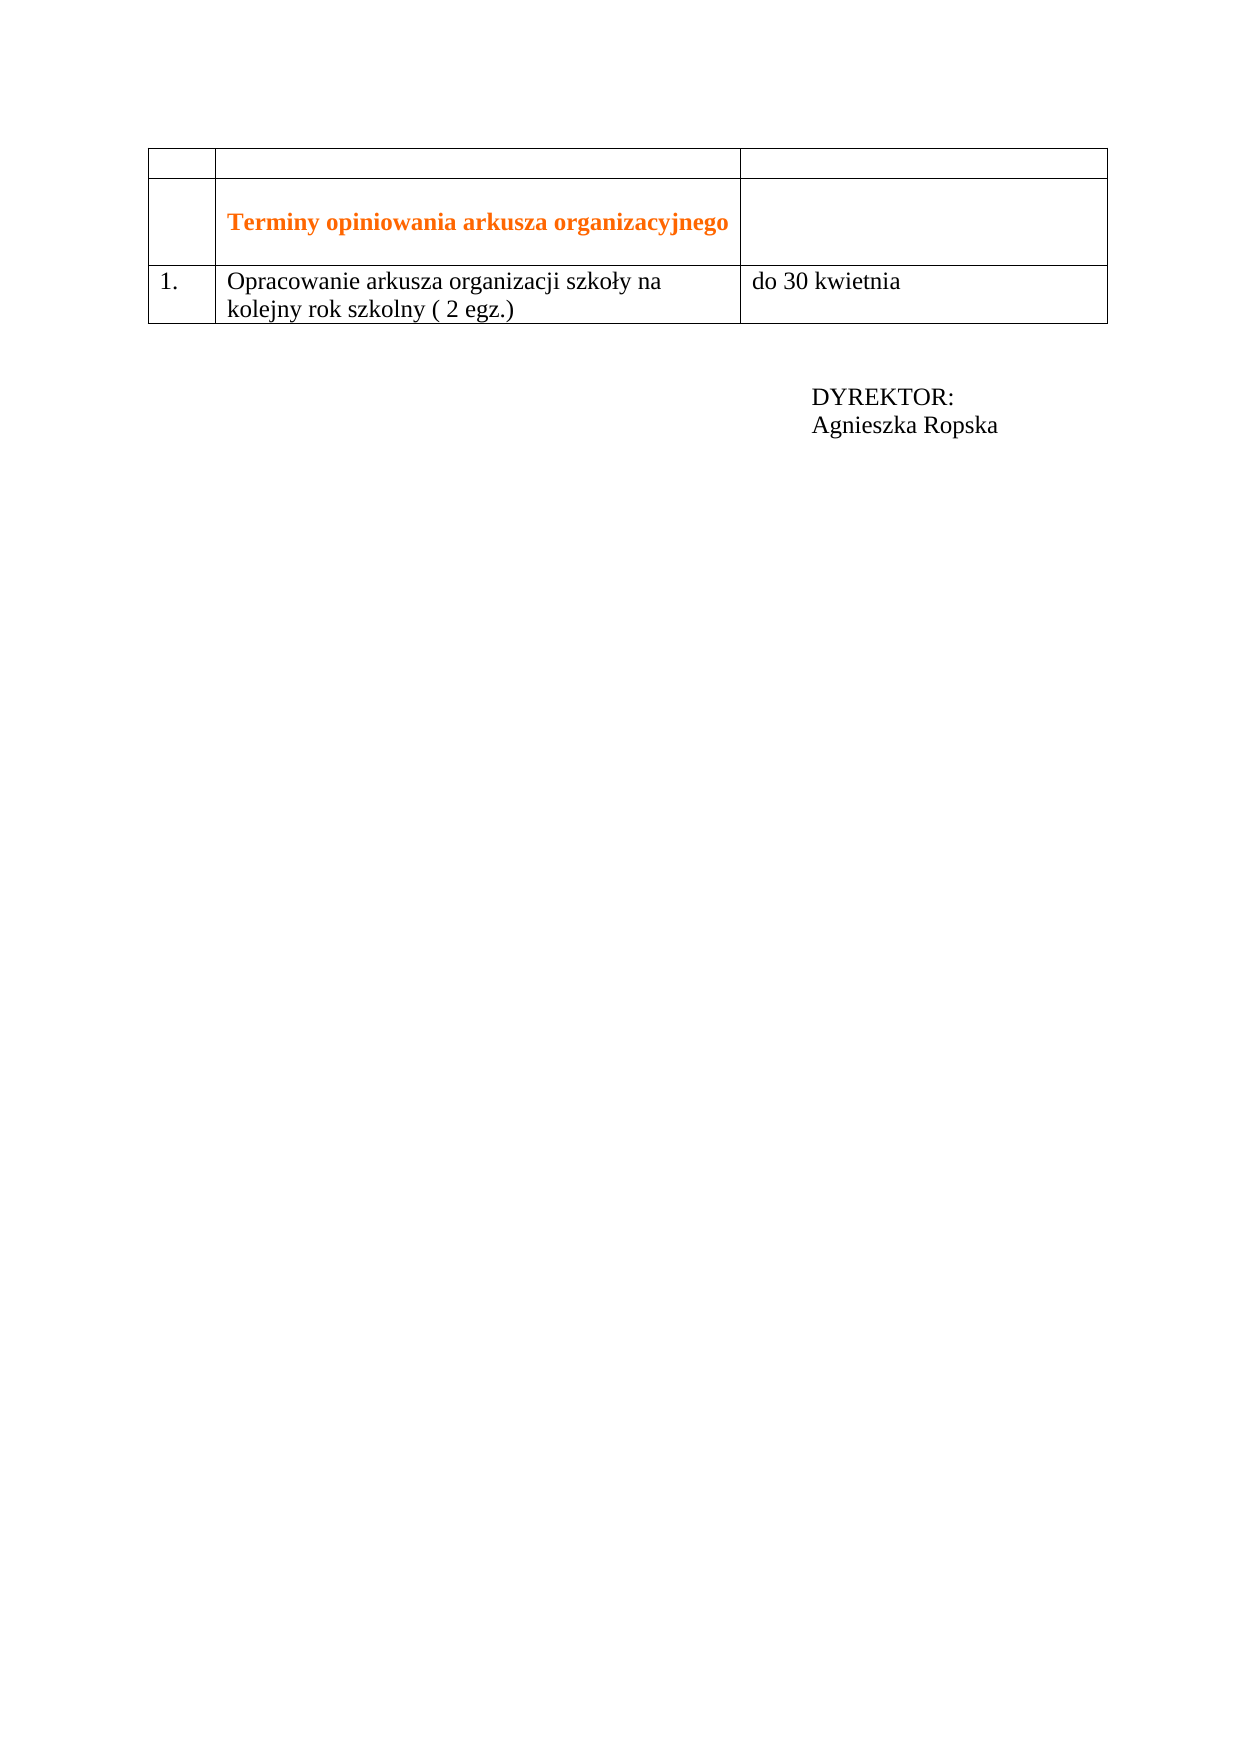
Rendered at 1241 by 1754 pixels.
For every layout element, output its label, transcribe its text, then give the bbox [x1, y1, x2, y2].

table_cell Terminy opiniowania arkusza organizacyjnego [216, 179, 740, 265]
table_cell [216, 149, 740, 177]
table_cell Opracowanie arkusza organizacji szkoły na kolejny rok szkolny ( 2 egz.) [216, 266, 740, 323]
text Agnieszka Ropska [738, 411, 1093, 439]
text DYREKTOR: [148, 382, 1093, 411]
table_cell do 30 kwietnia [741, 266, 1107, 323]
table_cell [741, 179, 1107, 265]
table_cell 1. [149, 266, 215, 323]
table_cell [741, 149, 1107, 177]
table_cell 9. [149, 149, 215, 177]
table_cell [149, 179, 215, 265]
